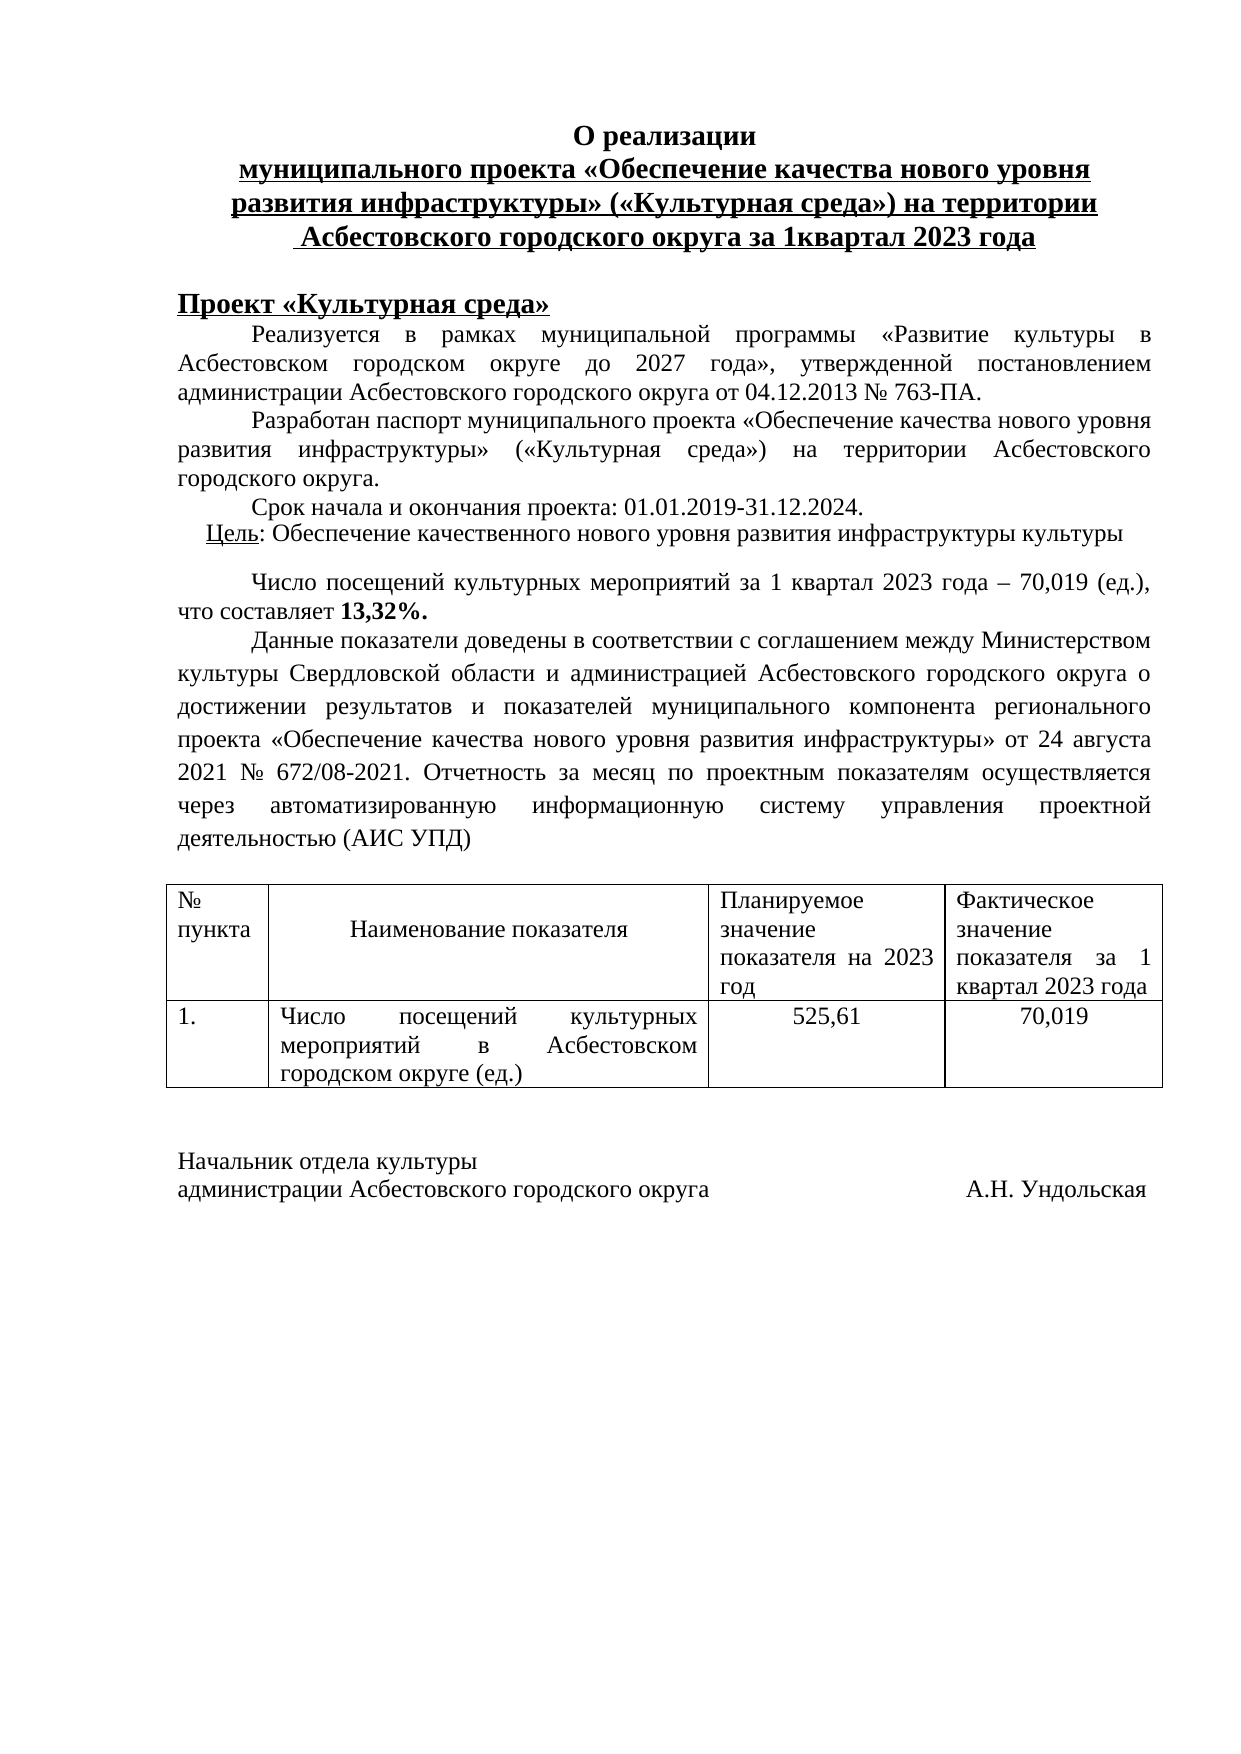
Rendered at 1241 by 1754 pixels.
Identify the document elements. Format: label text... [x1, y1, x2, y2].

table_cell 525,61 [709, 1001, 944, 1087]
table_header Наименование показателя [269, 885, 708, 1000]
table_header № пункта [167, 885, 268, 1000]
table_header Планируемое значение показателя на 2023 год [709, 885, 944, 1000]
table_cell 1. [167, 1001, 268, 1087]
text Асбестовского городского округа за 1квартал 2023 года [177, 219, 1152, 252]
table_cell 70,019 [946, 1001, 1162, 1087]
text О реализации [177, 118, 1152, 152]
table_cell Число посещений культурных мероприятий в Асбестовском городском округе (ед.) [269, 1001, 708, 1087]
text администрации Асбестовского городского округа А.Н. Ундольская [177, 1174, 1152, 1203]
text муниципального проекта «Обеспечение качества нового уровня развития инфраструктуры» («Культурная среда») на территории [177, 152, 1152, 219]
list Данные показатели доведены в соответствии с соглашением между Министерством культуры Свердловской области и администрацией Асбестовского городского округа о достижении результатов и показателей муниципального компонента регионального проекта «Обеспечение качества нового уровня развития инфраструктуры» от 24 августа 2021 № 672/08-2021. Отчетность за месяц по проектным показателям осуществляется через автоматизированную информационную систему управления проектной деятельностью (АИС УПД) [177, 625, 1152, 852]
table_header Фактическое значение показателя за 1 квартал 2023 года [946, 885, 1162, 1000]
text Цель: Обеспечение качественного нового уровня развития инфраструктуры культуры [177, 521, 1152, 546]
text Срок начала и окончания проекта: 01.01.2019-31.12.2024. [177, 492, 1152, 521]
text Начальник отдела культуры [177, 1146, 1152, 1174]
text Проект «Культурная среда» [177, 286, 1152, 319]
text Число посещений культурных мероприятий за 1 квартал 2023 года – 70,019 (ед.), что составляет 13,32%. [177, 567, 1152, 625]
text Разработан паспорт муниципального проекта «Обеспечение качества нового уровня развития инфраструктуры» («Культурная среда») на территории Асбестовского городского округа. [177, 406, 1152, 492]
text Реализуется в рамках муниципальной программы «Развитие культуры в Асбестовском городском округе до 2027 года», утвержденной постановлением администрации Асбестовского городского округа от 04.12.2013 № 763-ПА. [177, 319, 1152, 406]
